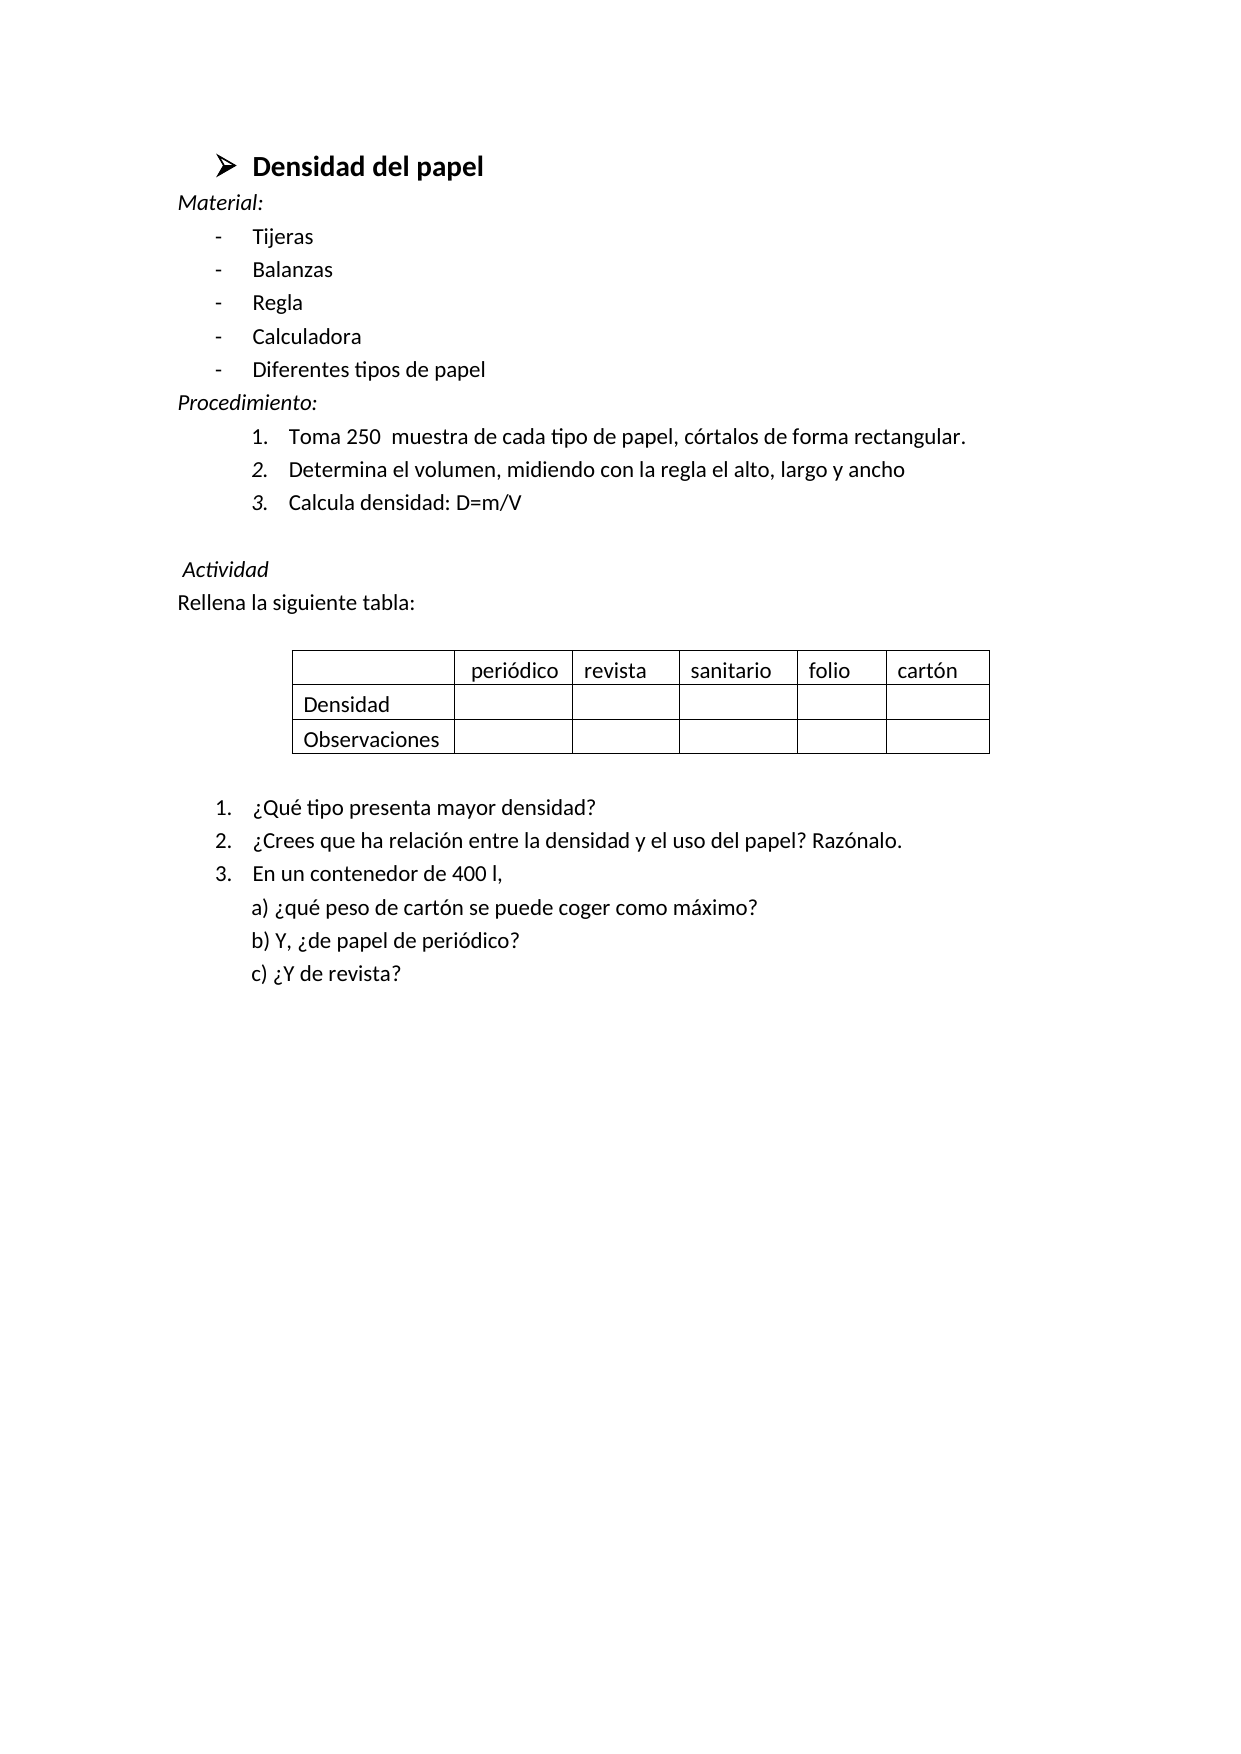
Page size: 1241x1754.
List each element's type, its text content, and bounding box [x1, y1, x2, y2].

text Rellena la siguiente tabla: [177, 583, 1063, 617]
table_cell [455, 685, 572, 719]
list Determina el volumen, midiendo con la regla el alto, largo y ancho [251, 450, 1063, 483]
list a) ¿qué peso de cartón se puede coger como máximo? [215, 887, 1063, 921]
text Actividad [177, 550, 1063, 583]
table_cell [573, 685, 679, 719]
list ¿Crees que ha relación entre la densidad y el uso del papel? Razónalo. [215, 821, 1063, 854]
list Densidad del papel [215, 148, 1063, 183]
table_header folio [798, 651, 886, 684]
list Regla [215, 283, 1063, 317]
list b) Y, ¿de papel de periódico? [215, 921, 1063, 954]
list Tijeras [215, 217, 1063, 250]
table_cell [455, 720, 572, 753]
table_cell [798, 685, 886, 719]
text Material: [177, 183, 1063, 217]
table_cell [887, 685, 989, 719]
table_header [293, 651, 454, 684]
table_cell [887, 720, 989, 753]
table_cell [680, 685, 797, 719]
table_header revista [573, 651, 679, 684]
list Diferentes tipos de papel [215, 350, 1063, 383]
text Procedimiento: [177, 383, 1063, 417]
list Balanzas [215, 250, 1063, 283]
table_header sanitario [680, 651, 797, 684]
table_cell [680, 720, 797, 753]
table_header cartón [887, 651, 989, 684]
list Calcula densidad: D=m/V [251, 483, 1063, 517]
table_cell [573, 720, 679, 753]
list Toma 250 muestra de cada tipo de papel, córtalos de forma rectangular. [251, 417, 1063, 450]
table_cell Observaciones [293, 720, 454, 753]
list En un contenedor de 400 l, [215, 854, 1063, 887]
list c) ¿Y de revista? [215, 954, 1063, 987]
list Calculadora [215, 317, 1063, 350]
table_cell [798, 720, 886, 753]
list ¿Qué tipo presenta mayor densidad? [215, 787, 1063, 821]
table_cell Densidad [293, 685, 454, 719]
table_header periódico [455, 651, 572, 684]
